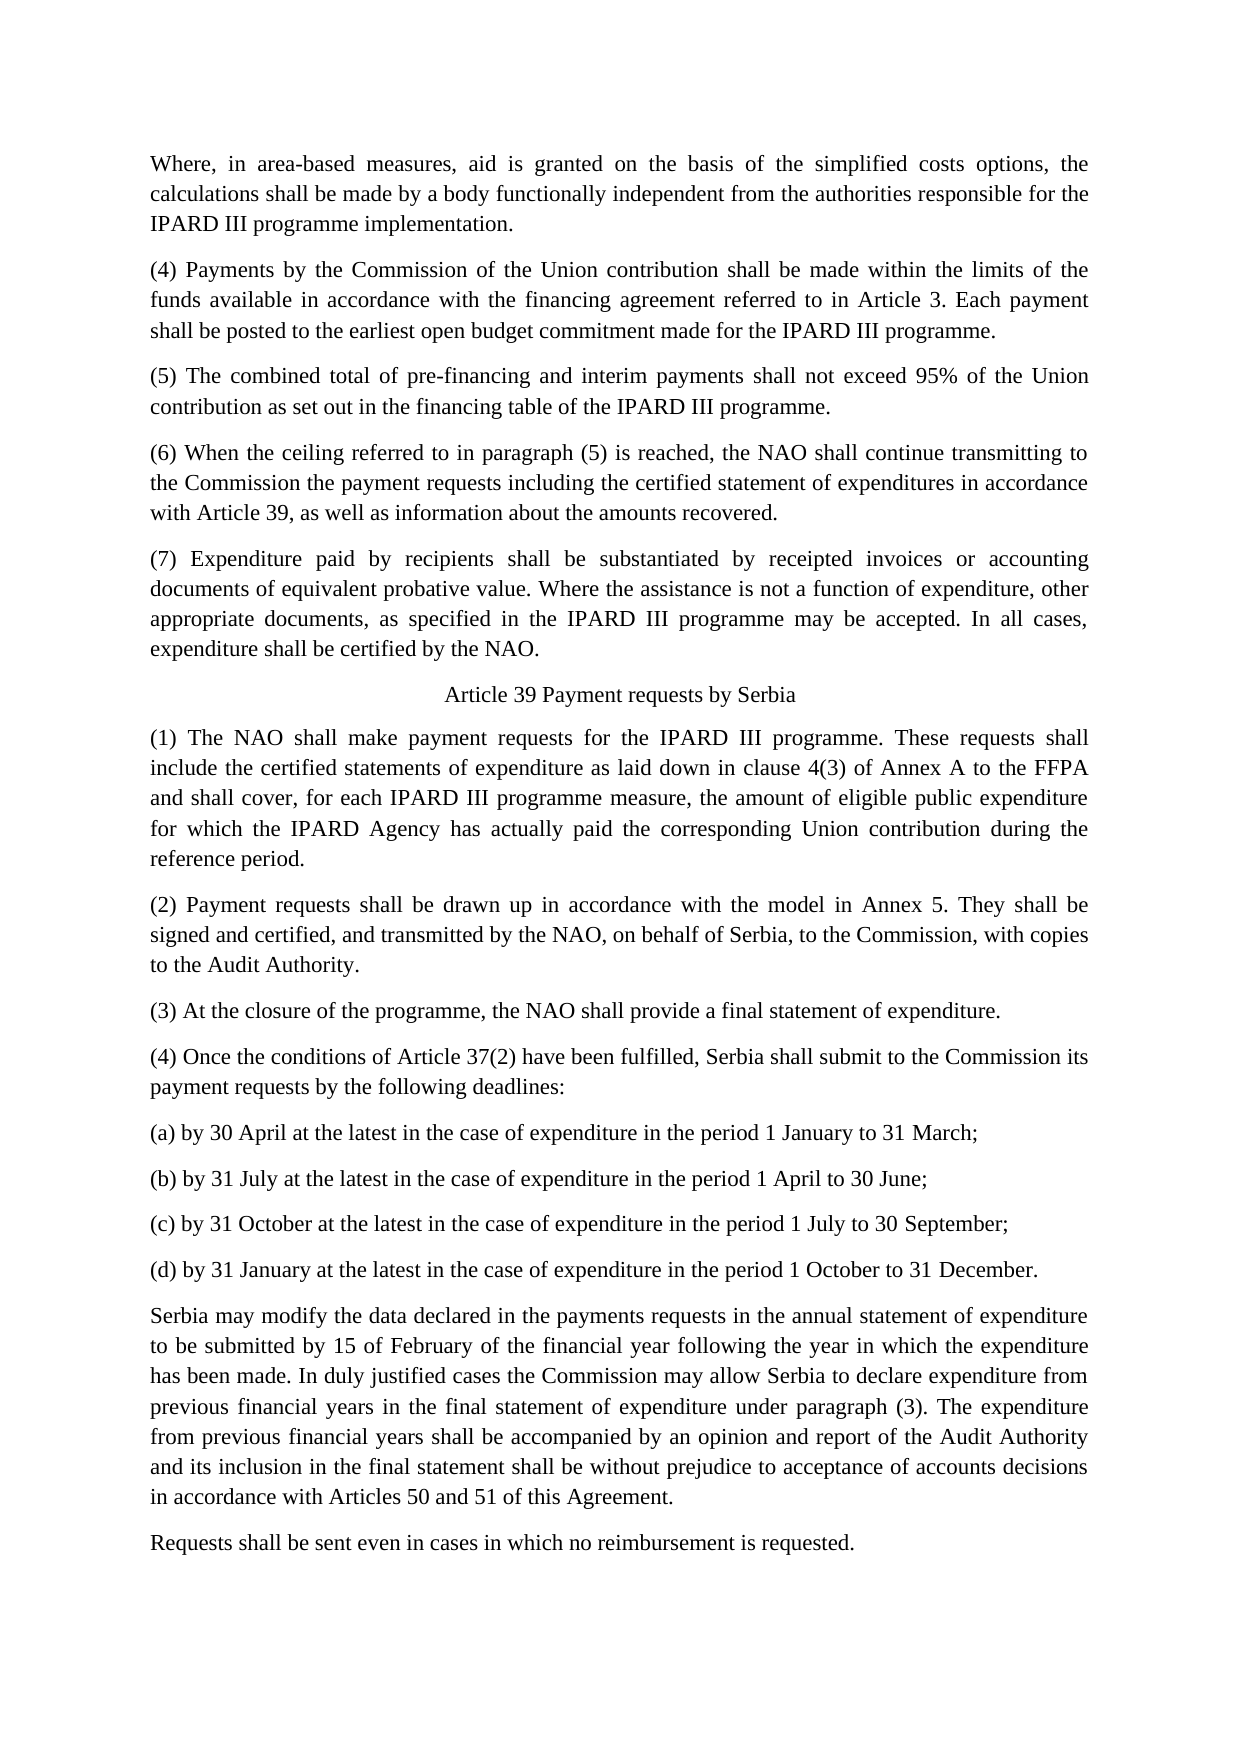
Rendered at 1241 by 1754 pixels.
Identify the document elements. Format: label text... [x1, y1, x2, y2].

text Article 39 Payment requests by Serbia [150, 681, 1090, 708]
text (a) by 30 April at the latest in the case of expenditure in the period 1 January to 31 March; [150, 1119, 1090, 1145]
text (4) Once the conditions of Article 37(2) have been fulfilled, Serbia shall submit to the Commission its payment requests by the following deadlines: [150, 1043, 1090, 1099]
text (1) The NAO shall make payment requests for the IPARD III programme. These requests shall include the certified statements of expenditure as laid down in clause 4(3) of Annex A to the FFPA and shall cover, for each IPARD III programme measure, the amount of eligible public expenditure for which the IPARD Agency has actually paid the corresponding Union contribution during the reference period. [150, 724, 1090, 871]
text (2) Payment requests shall be drawn up in accordance with the model in Annex 5. They shall be signed and certified, and transmitted by the NAO, on behalf of Serbia, to the Commission, with copies to the Audit Authority. [150, 891, 1090, 977]
text Serbia may modify the data declared in the payments requests in the annual statement of expenditure to be submitted by 15 of February of the financial year following the year in which the expenditure has been made. In duly justified cases the Commission may allow Serbia to declare expenditure from previous financial years in the final statement of expenditure under paragraph (3). The expenditure from previous financial years shall be accompanied by an opinion and report of the Audit Authority and its inclusion in the final statement shall be without prejudice to acceptance of accounts decisions in accordance with Articles 50 and 51 of this Agreement. [150, 1302, 1090, 1510]
text (d) by 31 January at the latest in the case of expenditure in the period 1 October to 31 December. [150, 1256, 1090, 1283]
text (5) The combined total of pre-financing and interim payments shall not exceed 95% of the Union contribution as set out in the financing table of the IPARD III programme. [150, 362, 1090, 419]
text (c) by 31 October at the latest in the case of expenditure in the period 1 July to 30 September; [150, 1210, 1090, 1237]
text Where, in area-based measures, aid is granted on the basis of the simplified costs options, the calculations shall be made by a body functionally independent from the authorities responsible for the IPARD III programme implementation. [150, 150, 1090, 237]
text (4) Payments by the Commission of the Union contribution shall be made within the limits of the funds available in accordance with the financing agreement referred to in Article 3. Each payment shall be posted to the earliest open budget commitment made for the IPARD III programme. [150, 256, 1090, 343]
text (3) At the closure of the programme, the NAO shall provide a final statement of expenditure. [150, 997, 1090, 1023]
text Requests shall be sent even in cases in which no reimbursement is requested. [150, 1529, 1090, 1556]
text (7) Expenditure paid by recipients shall be substantiated by receipted invoices or accounting documents of equivalent probative value. Where the assistance is not a function of expenditure, other appropriate documents, as specified in the IPARD III programme may be accepted. In all cases, expenditure shall be certified by the NAO. [150, 545, 1090, 662]
text (6) When the ceiling referred to in paragraph (5) is reached, the NAO shall continue transmitting to the Commission the payment requests including the certified statement of expenditures in accordance with Article 39, as well as information about the amounts recovered. [150, 438, 1090, 525]
text (b) by 31 July at the latest in the case of expenditure in the period 1 April to 30 June; [150, 1164, 1090, 1191]
